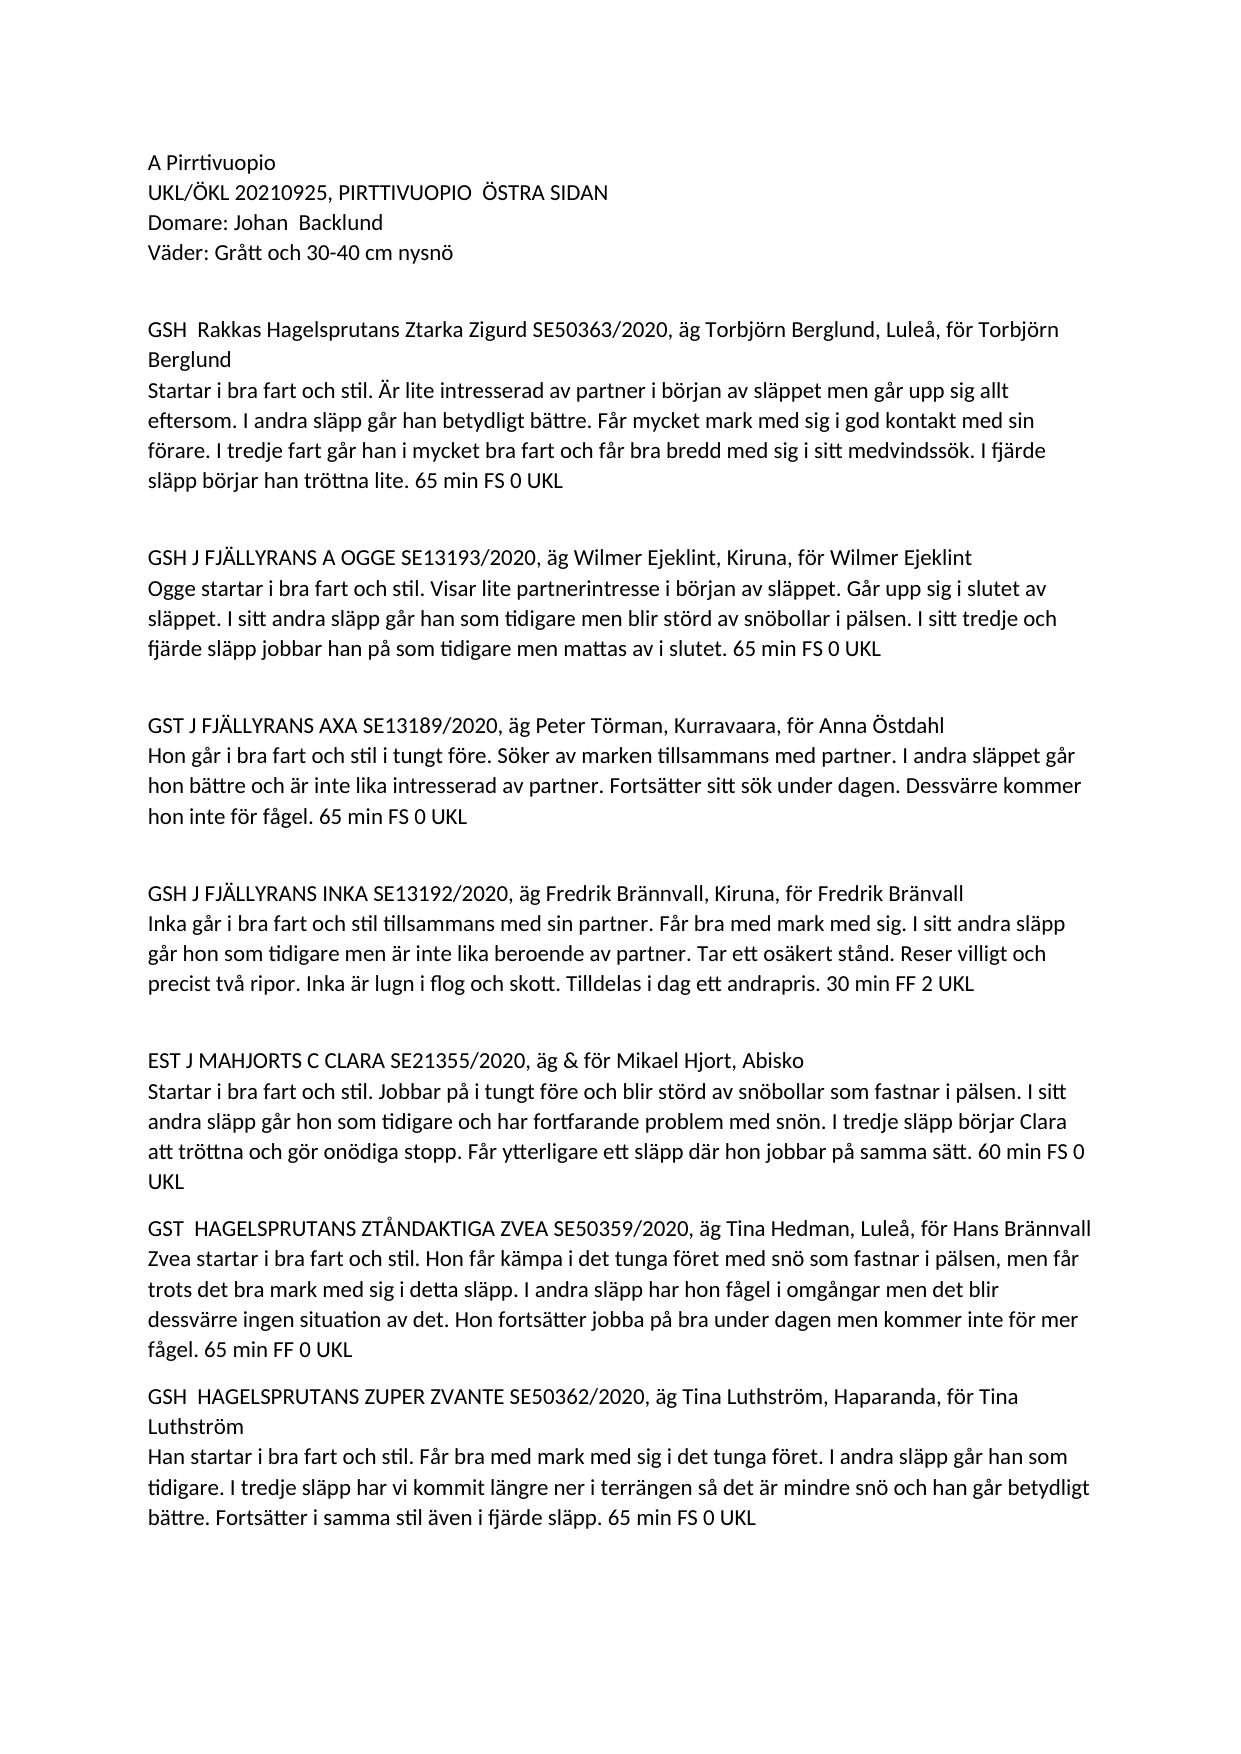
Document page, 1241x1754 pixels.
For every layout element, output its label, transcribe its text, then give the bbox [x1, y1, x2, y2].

text GST HAGELSPRUTANS ZTÅNDAKTIGA ZVEA SE50359/2020, äg Tina Hedman, Luleå, för Hans Brännvall Zvea startar i bra fart och stil. Hon får kämpa i det tunga föret med snö som fastnar i pälsen, men får trots det bra mark med sig i detta släpp. I andra släpp har hon fågel i omgångar men det blir dessvärre ingen situation av det. Hon fortsätter jobba på bra under dagen men kommer inte för mer fågel. 65 min FF 0 UKL [148, 1214, 1093, 1363]
text GSH J FJÄLLYRANS A OGGE SE13193/2020, äg Wilmer Ejeklint, Kiruna, för Wilmer Ejeklint Ogge startar i bra fart och stil. Visar lite partnerintresse i början av släppet. Går upp sig i slutet av släppet. I sitt andra släpp går han som tidigare men blir störd av snöbollar i pälsen. I sitt tredje och fjärde släpp jobbar han på som tidigare men mattas av i slutet. 65 min FS 0 UKL [148, 513, 1093, 692]
text EST J MAHJORTS C CLARA SE21355/2020, äg & för Mikael Hjort, Abisko Startar i bra fart och stil. Jobbar på i tungt före och blir störd av snöbollar som fastnar i pälsen. I sitt andra släpp går hon som tidigare och har fortfarande problem med snön. I tredje släpp börjar Clara att tröttna och gör onödiga stopp. Får ytterligare ett släpp där hon jobbar på samma sätt. 60 min FS 0 UKL [148, 1047, 1093, 1195]
text GSH Rakkas Hagelsprutans Ztarka Zigurd SE50363/2020, äg Torbjörn Berglund, Luleå, för Torbjörn Berglund Startar i bra fart och stil. Är lite intresserad av partner i början av släppet men går upp sig allt eftersom. I andra släpp går han betydligt bättre. Får mycket mark med sig i god kontakt med sin förare. I tredje fart går han i mycket bra fart och får bra bredd med sig i sitt medvindssök. I fjärde släpp börjar han tröttna lite. 65 min FS 0 UKL [148, 285, 1093, 494]
text A Pirrtivuopio UKL/ÖKL 20210925, PIRTTIVUOPIO ÖSTRA SIDAN Domare: Johan Backlund Väder: Grått och 30-40 cm nysnö [148, 148, 1093, 266]
text GSH HAGELSPRUTANS ZUPER ZVANTE SE50362/2020, äg Tina Luthström, Haparanda, för Tina Luthström Han startar i bra fart och stil. Får bra med mark med sig i det tunga föret. I andra släpp går han som tidigare. I tredje släpp har vi kommit längre ner i terrängen så det är mindre snö och han går betydligt bättre. Fortsätter i samma stil även i fjärde släpp. 65 min FS 0 UKL [148, 1382, 1093, 1531]
text GST J FJÄLLYRANS AXA SE13189/2020, äg Peter Törman, Kurravaara, för Anna Östdahl Hon går i bra fart och stil i tungt före. Söker av marken tillsammans med partner. I andra släppet går hon bättre och är inte lika intresserad av partner. Fortsätter sitt sök under dagen. Dessvärre kommer hon inte för fågel. 65 min FS 0 UKL [148, 711, 1093, 830]
text GSH J FJÄLLYRANS INKA SE13192/2020, äg Fredrik Brännvall, Kiruna, för Fredrik Bränvall Inka går i bra fart och stil tillsammans med sin partner. Får bra med mark med sig. I sitt andra släpp går hon som tidigare men är inte lika beroende av partner. Tar ett osäkert stånd. Reser villigt och precist två ripor. Inka är lugn i flog och skott. Tilldelas i dag ett andrapris. 30 min FF 2 UKL [148, 849, 1093, 1028]
